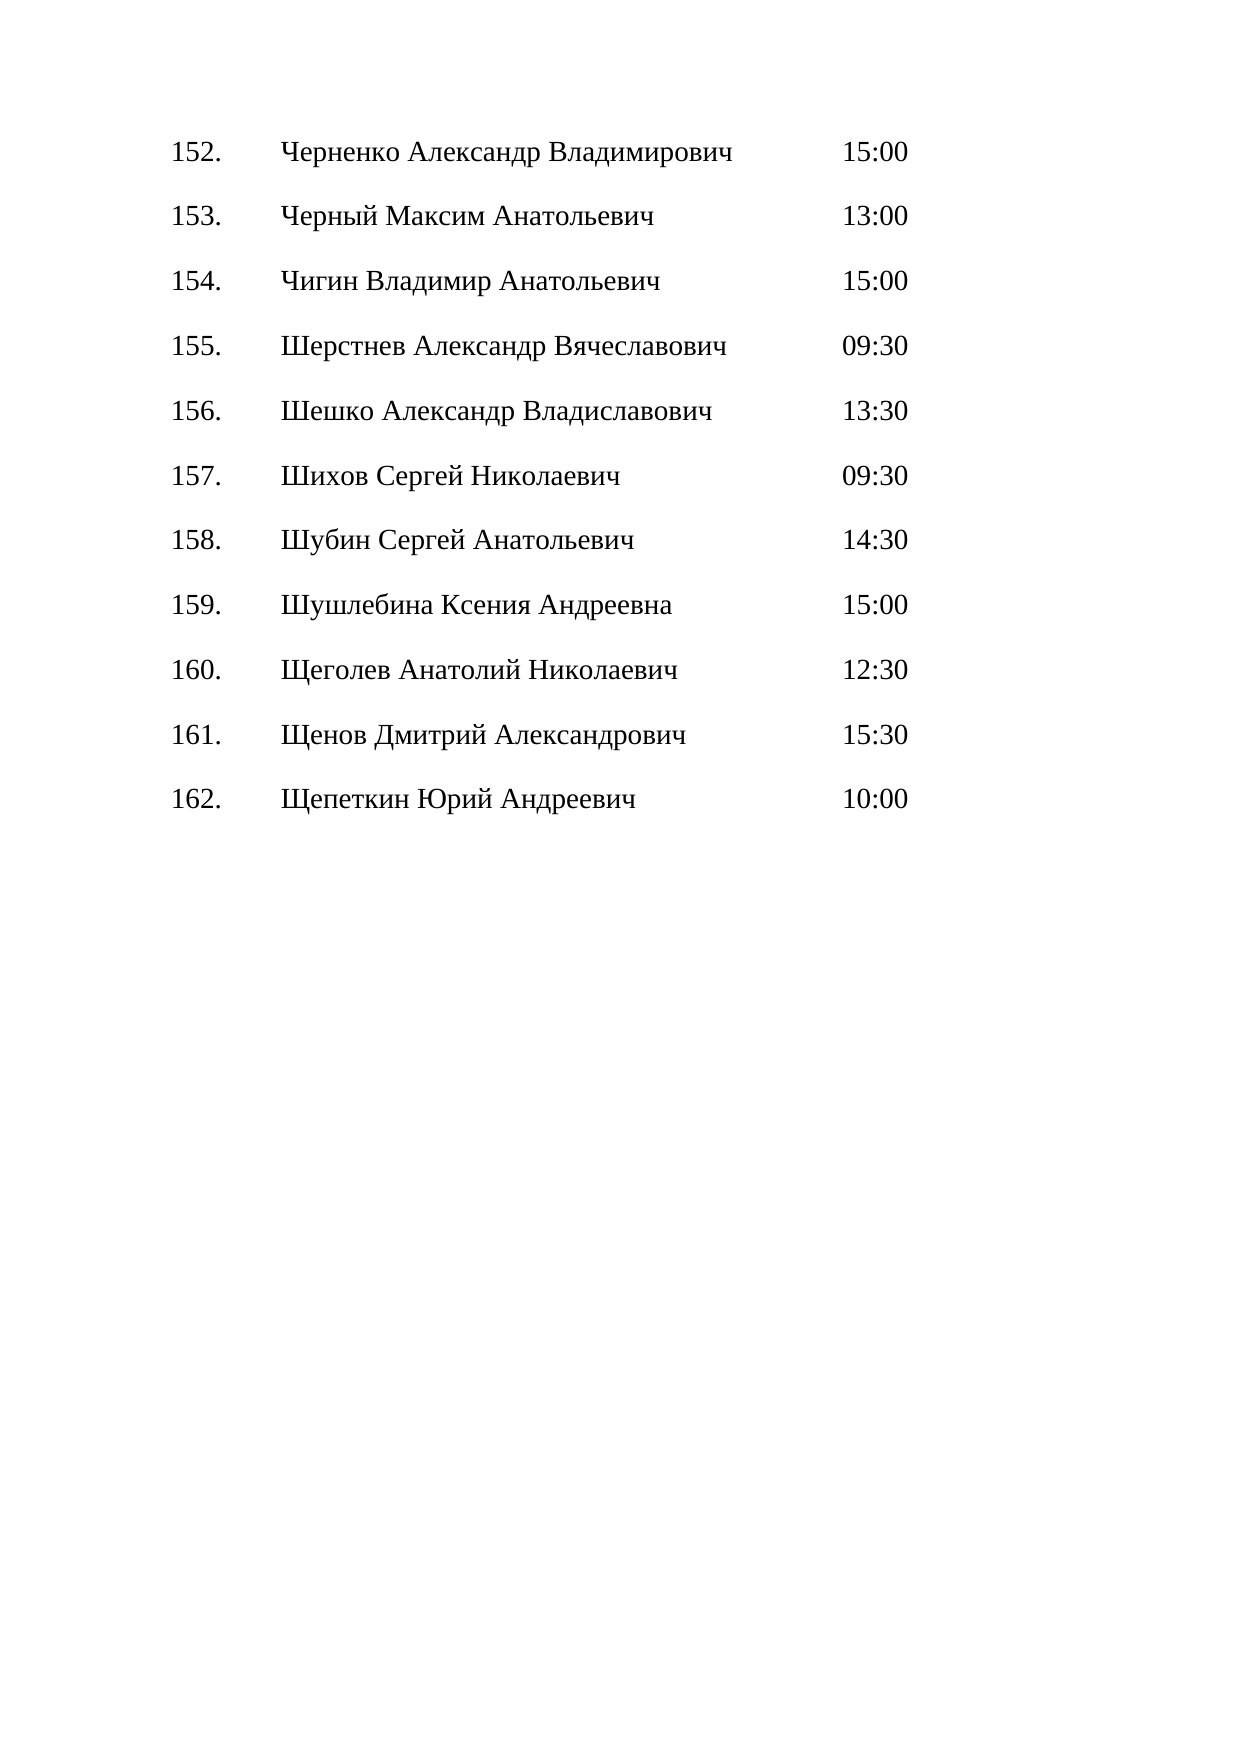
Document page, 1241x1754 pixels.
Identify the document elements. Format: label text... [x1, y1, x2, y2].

table_cell 15:00 [826, 248, 1240, 312]
table_cell 15:30 [826, 701, 1240, 766]
table_cell 12:30 [826, 636, 1240, 701]
table_cell 15:00 [826, 572, 1240, 636]
table_cell Черный Максим Анатольевич [118, 183, 826, 248]
table_cell 15:00 [826, 118, 1240, 183]
table_cell 09:30 [826, 313, 1240, 377]
table_cell 14:30 [826, 507, 1240, 572]
table_cell 10:00 [826, 766, 1240, 831]
table_cell 09:30 [826, 442, 1240, 507]
table_cell Шешко Александр Владиславович [118, 377, 826, 442]
table_cell 13:00 [826, 183, 1240, 248]
table_cell Чигин Владимир Анатольевич [118, 248, 826, 312]
table_cell Шерстнев Александр Вячеславович [118, 313, 826, 377]
table_cell Шихов Сергей Николаевич [118, 442, 826, 507]
table_cell Черненко Александр Владимирович [118, 118, 826, 183]
table_cell Шубин Сергей Анатольевич [118, 507, 826, 572]
table_cell Щенов Дмитрий Александрович [118, 701, 826, 766]
table_cell Щепеткин Юрий Андреевич [118, 766, 826, 831]
table_cell Щеголев Анатолий Николаевич [118, 636, 826, 701]
table_cell 13:30 [826, 377, 1240, 442]
table_cell Шушлебина Ксения Андреевна [118, 572, 826, 636]
